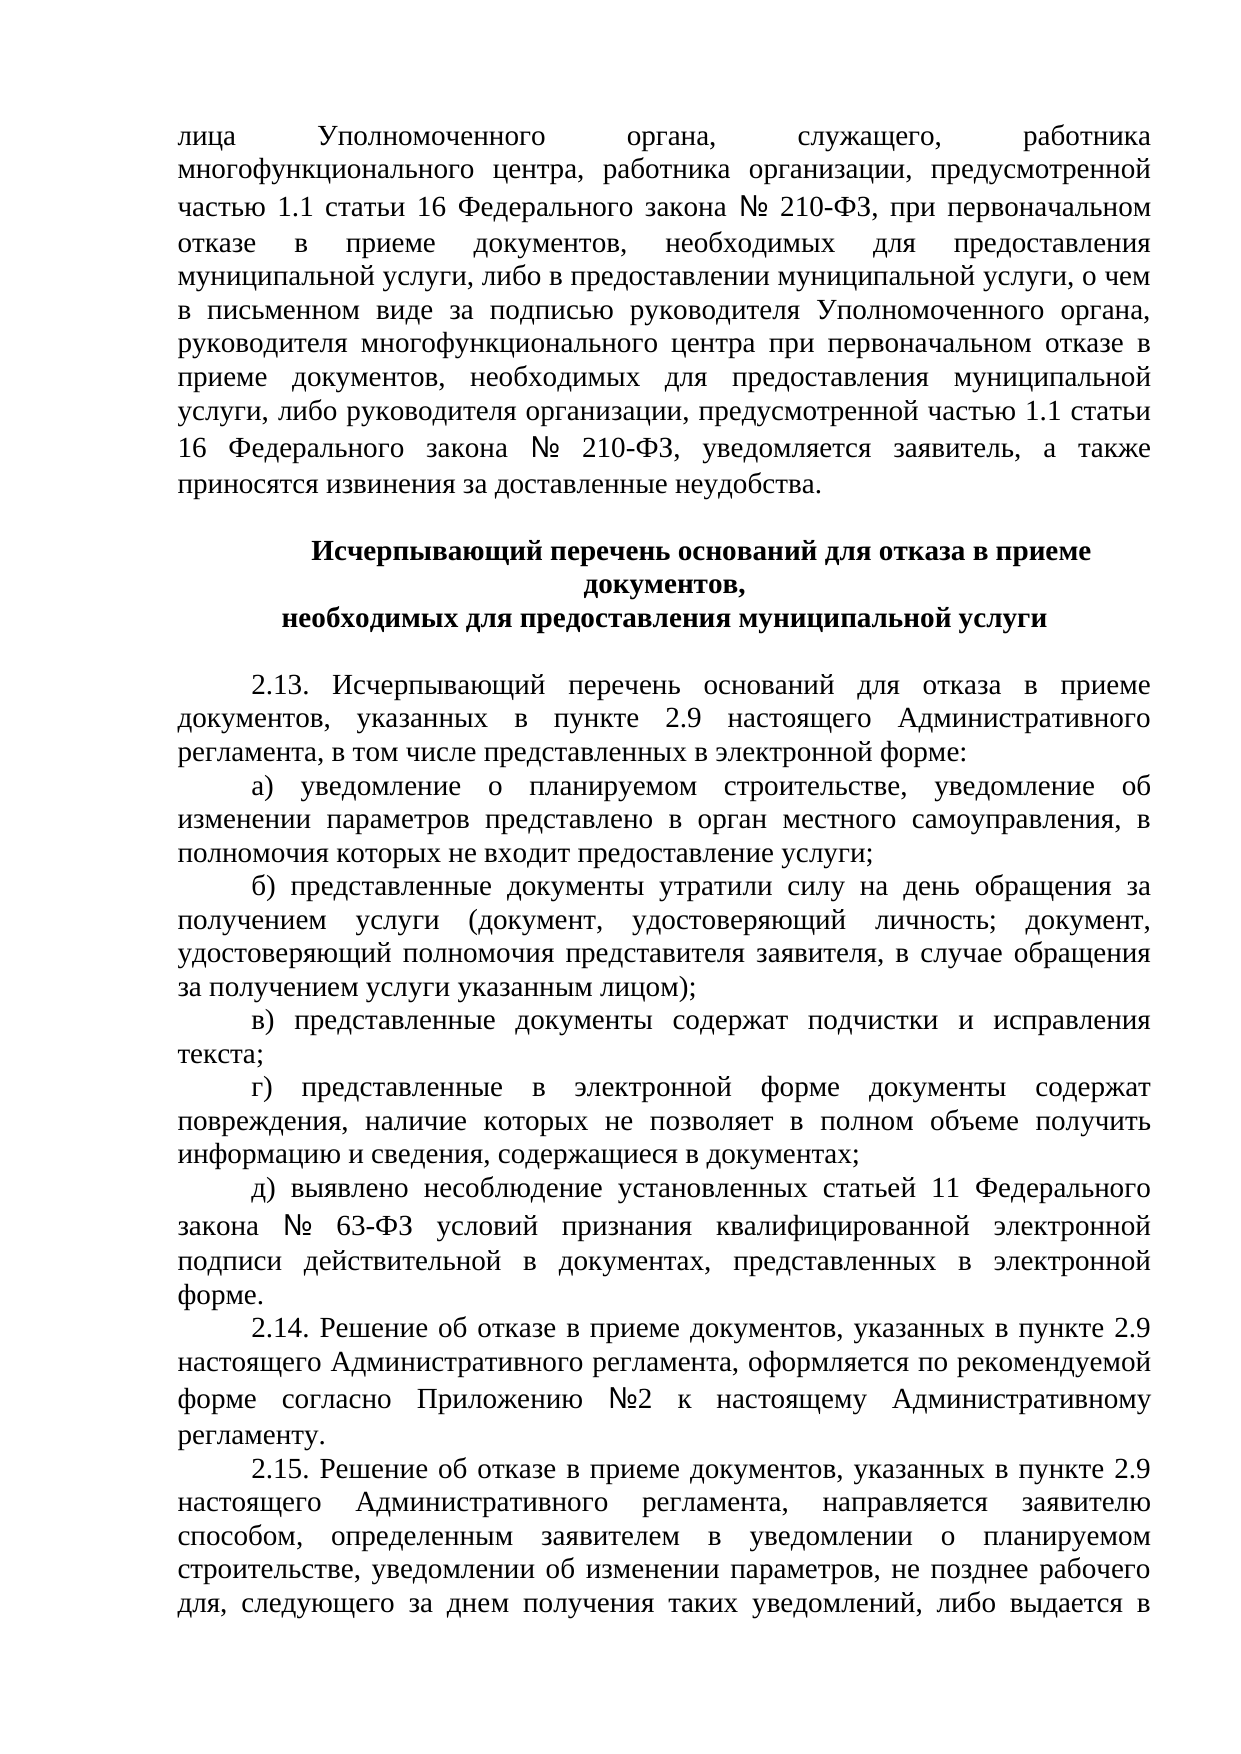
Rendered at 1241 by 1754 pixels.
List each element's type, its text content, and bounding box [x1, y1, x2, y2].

text г) представленные в электронной форме документы содержат повреждения, наличие которых не позволяет в полном объеме получить информацию и сведения, содержащиеся в документах; [177, 1069, 1152, 1170]
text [177, 118, 1152, 499]
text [177, 1451, 1152, 1618]
text в) представленные документы содержат подчистки и исправления текста; [177, 1002, 1152, 1069]
text 2.14. Решение об отказе в приеме документов, указанных в пункте 2.9 настоящего Административного регламента, оформляется по рекомендуемой форме согласно Приложению №2 к настоящему Административному регламенту. [177, 1311, 1152, 1451]
text д) выявлено несоблюдение установленных статьей 11 Федерального закона № 63-ФЗ условий признания квалифицированной электронной подписи действительной в документах, представленных в электронной форме. [177, 1170, 1152, 1311]
text Исчерпывающий перечень оснований для отказа в приеме документов, необходимых для предоставления муниципальной услуги [177, 533, 1152, 633]
text а) уведомление о планируемом строительстве, уведомление об изменении параметров представлено в орган местного самоуправления, в полномочия которых не входит предоставление услуги; [177, 768, 1152, 868]
text 2.13. Исчерпывающий перечень оснований для отказа в приеме документов, указанных в пункте 2.9 настоящего Административного регламента, в том числе представленных в электронной форме: [177, 667, 1152, 768]
text б) представленные документы утратили силу на день обращения за получением услуги (документ, удостоверяющий личность; документ, удостоверяющий полномочия представителя заявителя, в случае обращения за получением услуги указанным лицом); [177, 868, 1152, 1002]
